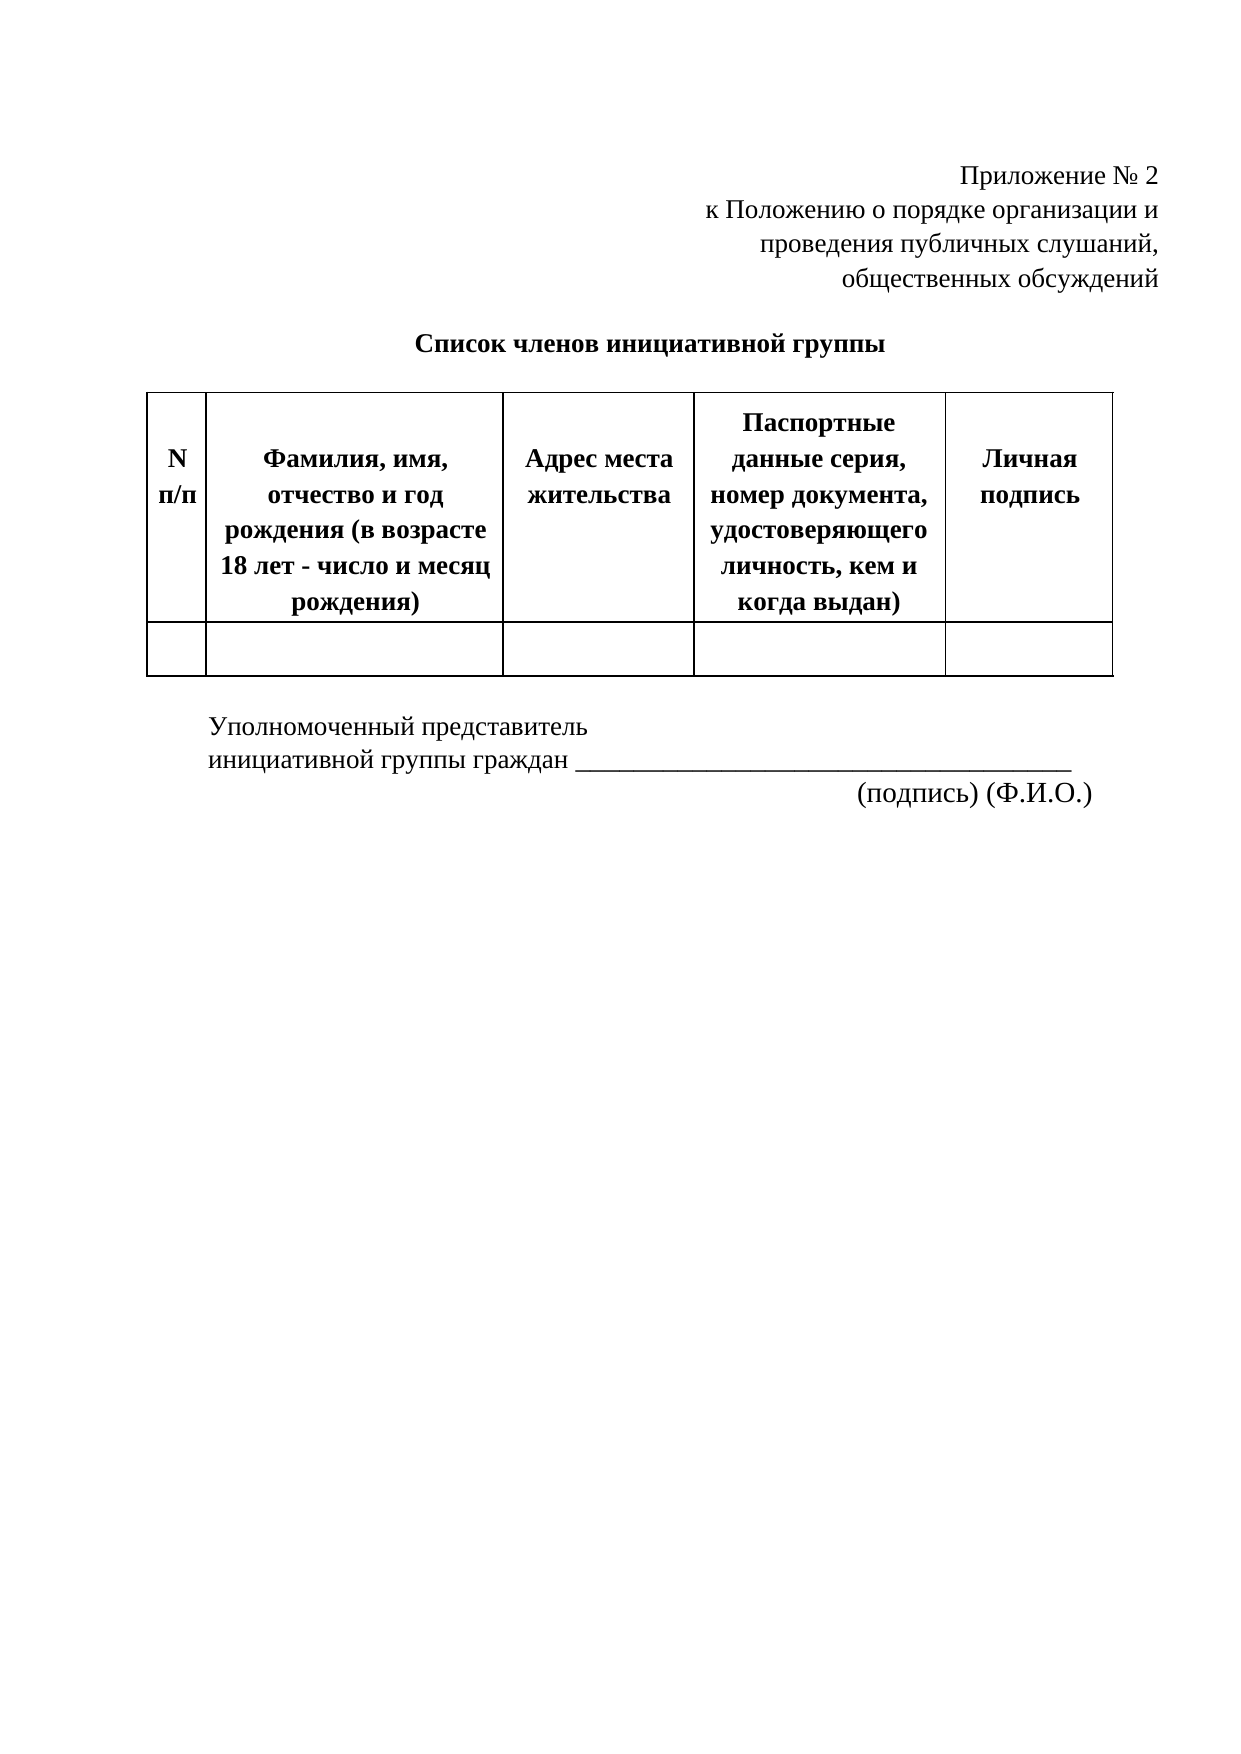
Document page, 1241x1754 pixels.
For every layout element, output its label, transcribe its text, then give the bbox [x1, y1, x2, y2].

text (подпись) (Ф.И.О.) [208, 775, 1159, 809]
subtitle Список членов инициативной группы [148, 327, 1152, 358]
table_header Фамилия, имя, отчество и год рождения (в возрасте 18 лет - число и месяц рождения) [207, 393, 502, 621]
table_cell [148, 623, 205, 675]
table_cell [504, 623, 693, 675]
table_header Личная подпись [946, 393, 1112, 621]
table_header Адрес места жительства [504, 393, 693, 621]
table_header Паспортные данные серия, номер документа, удостоверяющего личность, кем и когда выдан) [695, 393, 945, 621]
table_cell [946, 623, 1112, 675]
text инициативной группы граждан __________________________________ [208, 742, 1159, 775]
text к Положению о порядке организации и проведения публичных слушаний, общественных обсуждений [635, 193, 1159, 293]
text Приложение № 2 [768, 159, 1159, 190]
table_cell [207, 623, 502, 675]
table_cell [695, 623, 945, 675]
table_header N п/п [148, 393, 205, 621]
text Уполномоченный представитель [208, 711, 1159, 742]
